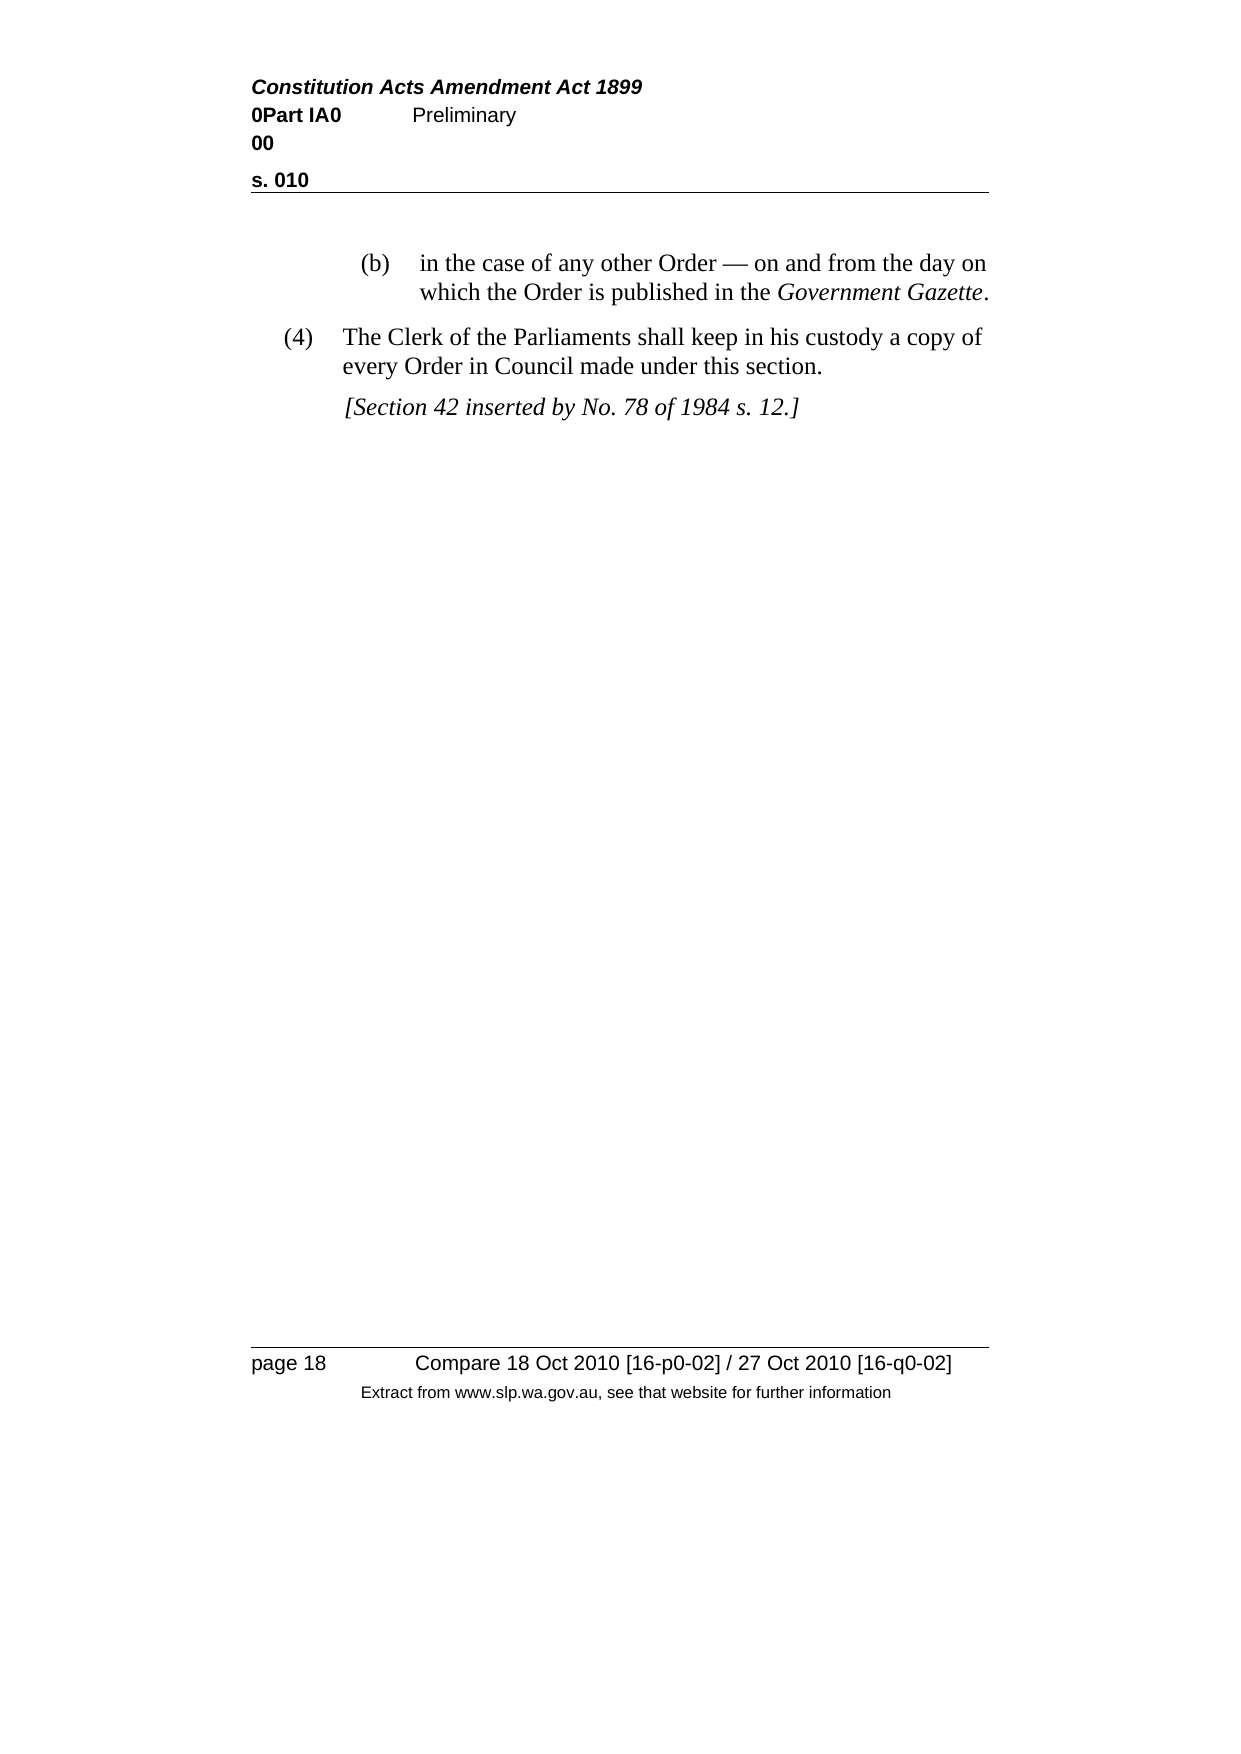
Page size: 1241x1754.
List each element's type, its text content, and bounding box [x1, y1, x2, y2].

text [Section 42 inserted by No. 78 of 1984 s. 12.] [251, 392, 989, 421]
text (b) in the case of any other Order — on and from the day on which the Order is published in the Government Gazette. [251, 248, 989, 306]
text (4) The Clerk of the Parliaments shall keep in his custody a copy of every Order in Council made under this section. [251, 322, 989, 380]
